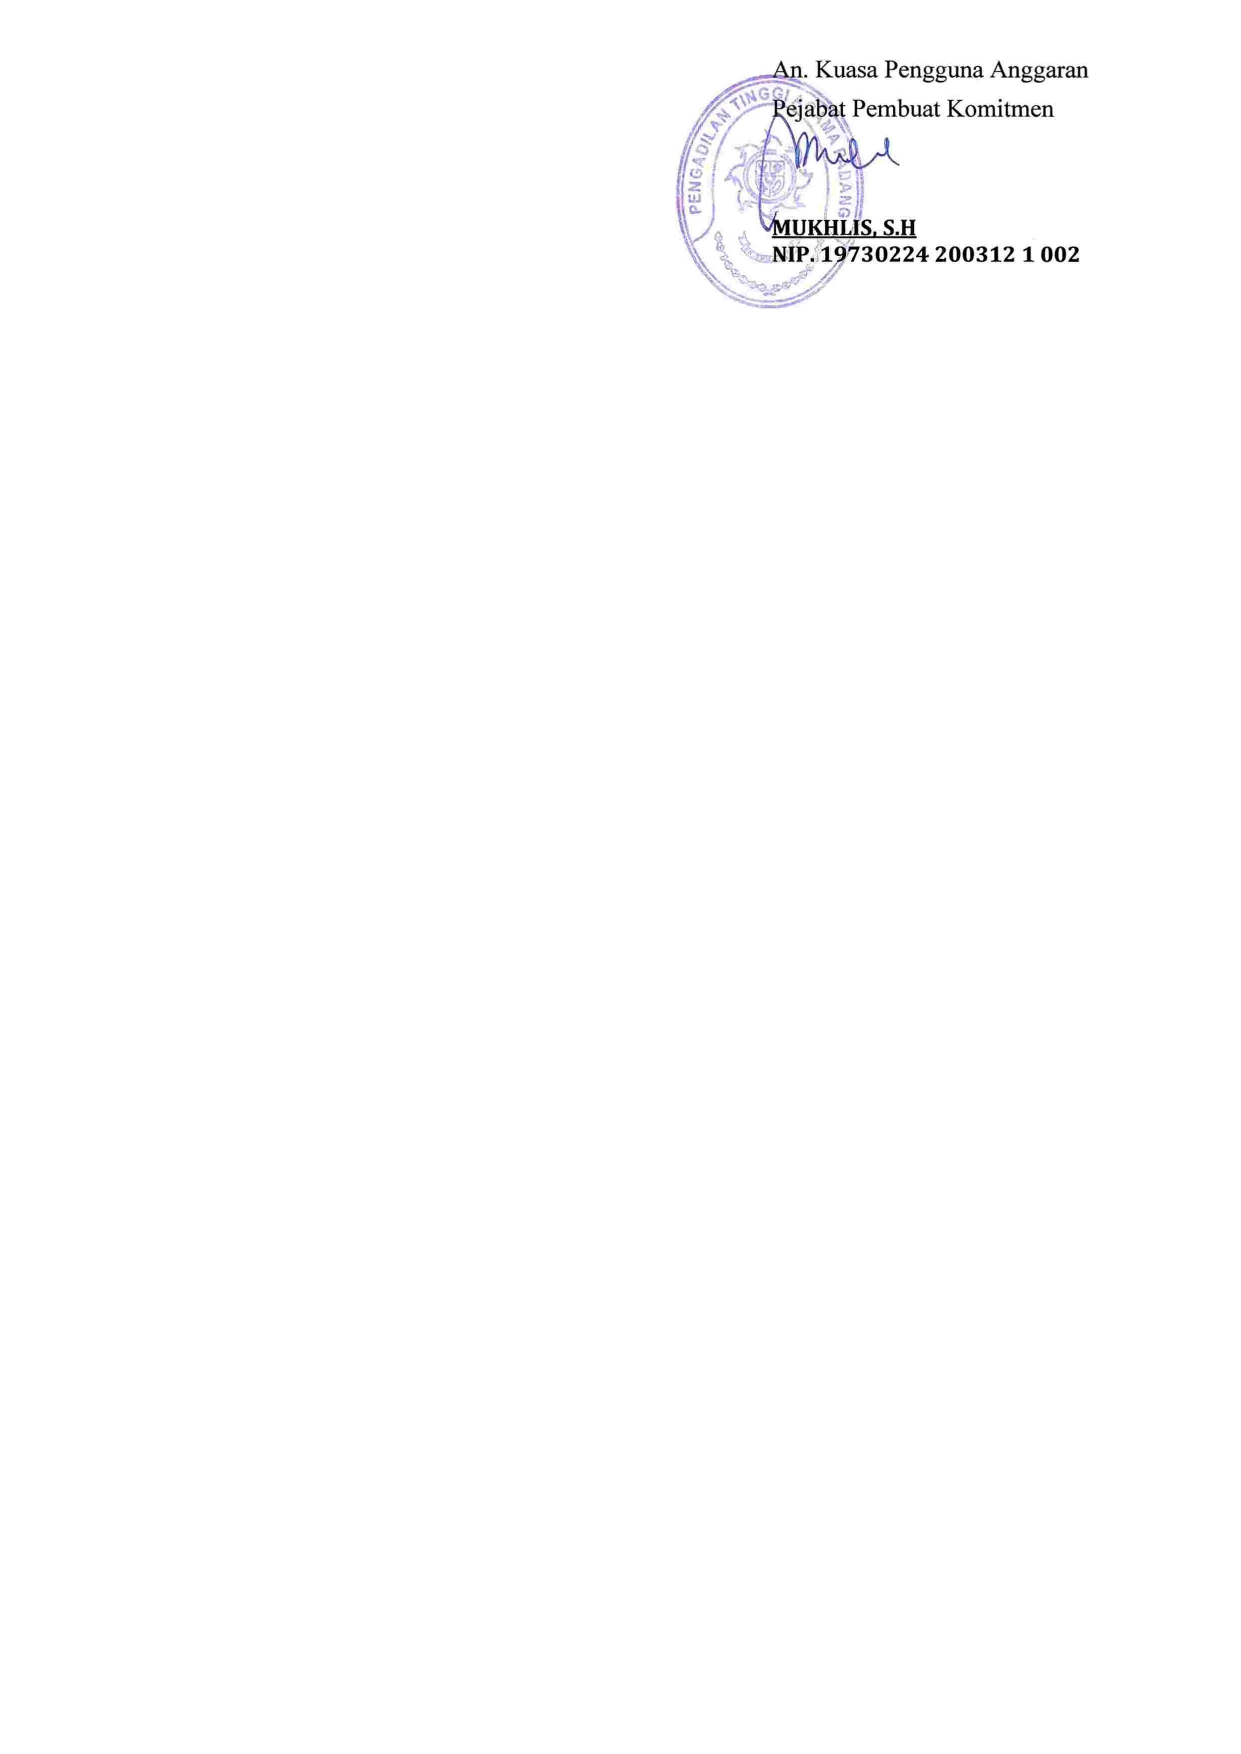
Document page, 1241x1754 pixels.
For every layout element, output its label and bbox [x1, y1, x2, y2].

picture [675, 59, 1089, 310]
